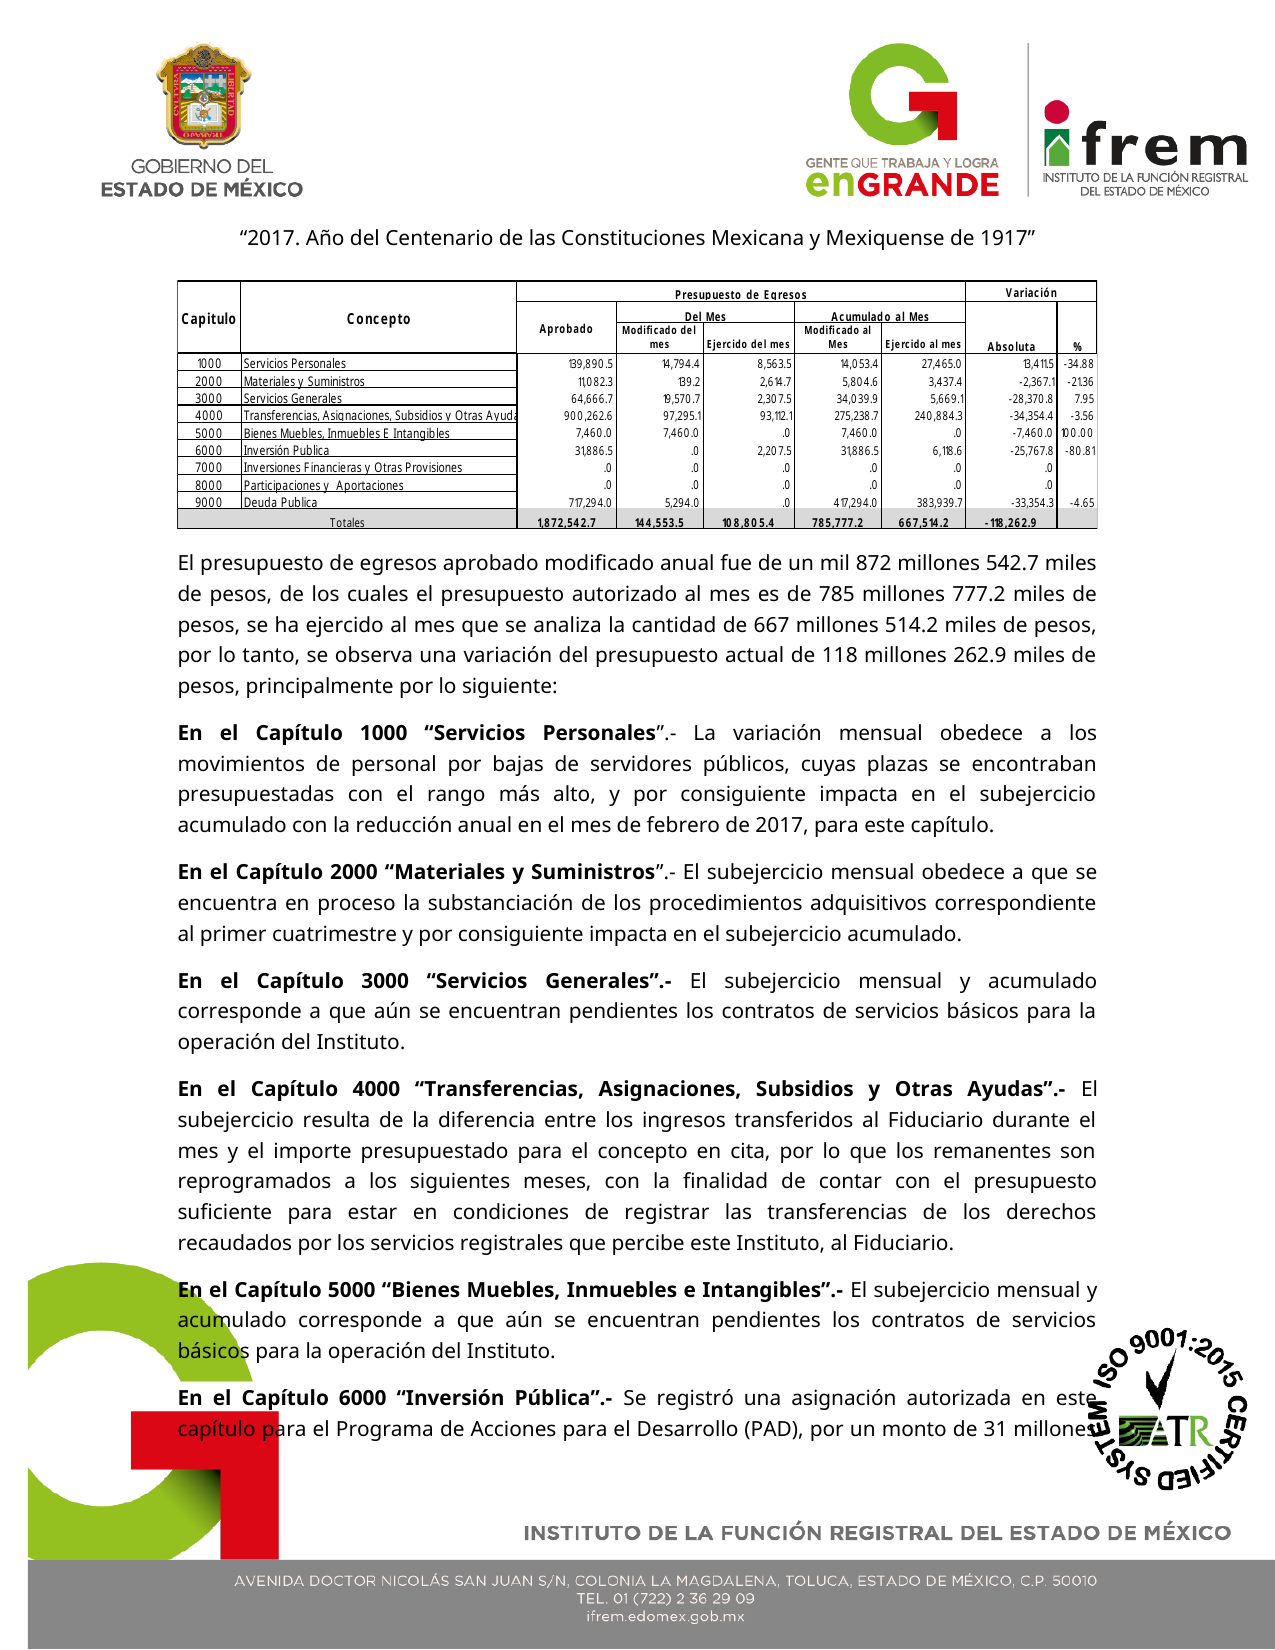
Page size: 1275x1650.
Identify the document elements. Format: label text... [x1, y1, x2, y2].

text El presupuesto de egresos aprobado modificado anual fue de un mil 872 millones 542.7 miles de pesos, de los cuales el presupuesto autorizado al mes es de 785 millones 777.2 miles de pesos, se ha ejercido al mes que se analiza la cantidad de 667 millones 514.2 miles de pesos, por lo tanto, se observa una variación del presupuesto actual de 118 millones 262.9 miles de pesos, principalmente por lo siguiente: [177, 548, 1098, 699]
text En el Capítulo 3000 “Servicios Generales”.- El subejercicio mensual y acumulado corresponde a que aún se encuentran pendientes los contratos de servicios básicos para la operación del Instituto. [177, 966, 1098, 1056]
text En el Capítulo 5000 “Bienes Muebles, Inmuebles e Intangibles”.- El subejercicio mensual y acumulado corresponde a que aún se encuentran pendientes los contratos de servicios básicos para la operación del Instituto. [177, 1275, 1098, 1364]
text En el Capítulo 4000 “Transferencias, Asignaciones, Subsidios y Otras Ayudas”.- El subejercicio resulta de la diferencia entre los ingresos transferidos al Fiduciario durante el mes y el importe presupuestado para el concepto en cita, por lo que los remanentes son reprogramados a los siguientes meses, con la finalidad de contar con el presupuesto suficiente para estar en condiciones de registrar las transferencias de los derechos recaudados por los servicios registrales que percibe este Instituto, al Fiduciario. [177, 1074, 1098, 1256]
picture [27, 1250, 1275, 1649]
text En el Capítulo 2000 “Materiales y Suministros”.- El subejercicio mensual obedece a que se encuentra en proceso la substanciación de los procedimientos adquisitivos correspondiente al primer cuatrimestre y por consiguiente impacta en el subejercicio acumulado. [177, 857, 1098, 947]
picture [32, 27, 1275, 215]
text En el Capítulo 1000 “Servicios Personales”.- La variación mensual obedece a los movimientos de personal por bajas de servidores públicos, cuyas plazas se encontraban presupuestadas con el rango más alto, y por consiguiente impacta en el subejercicio acumulado con la reducción anual en el mes de febrero de 2017, para este capítulo. [177, 718, 1098, 838]
